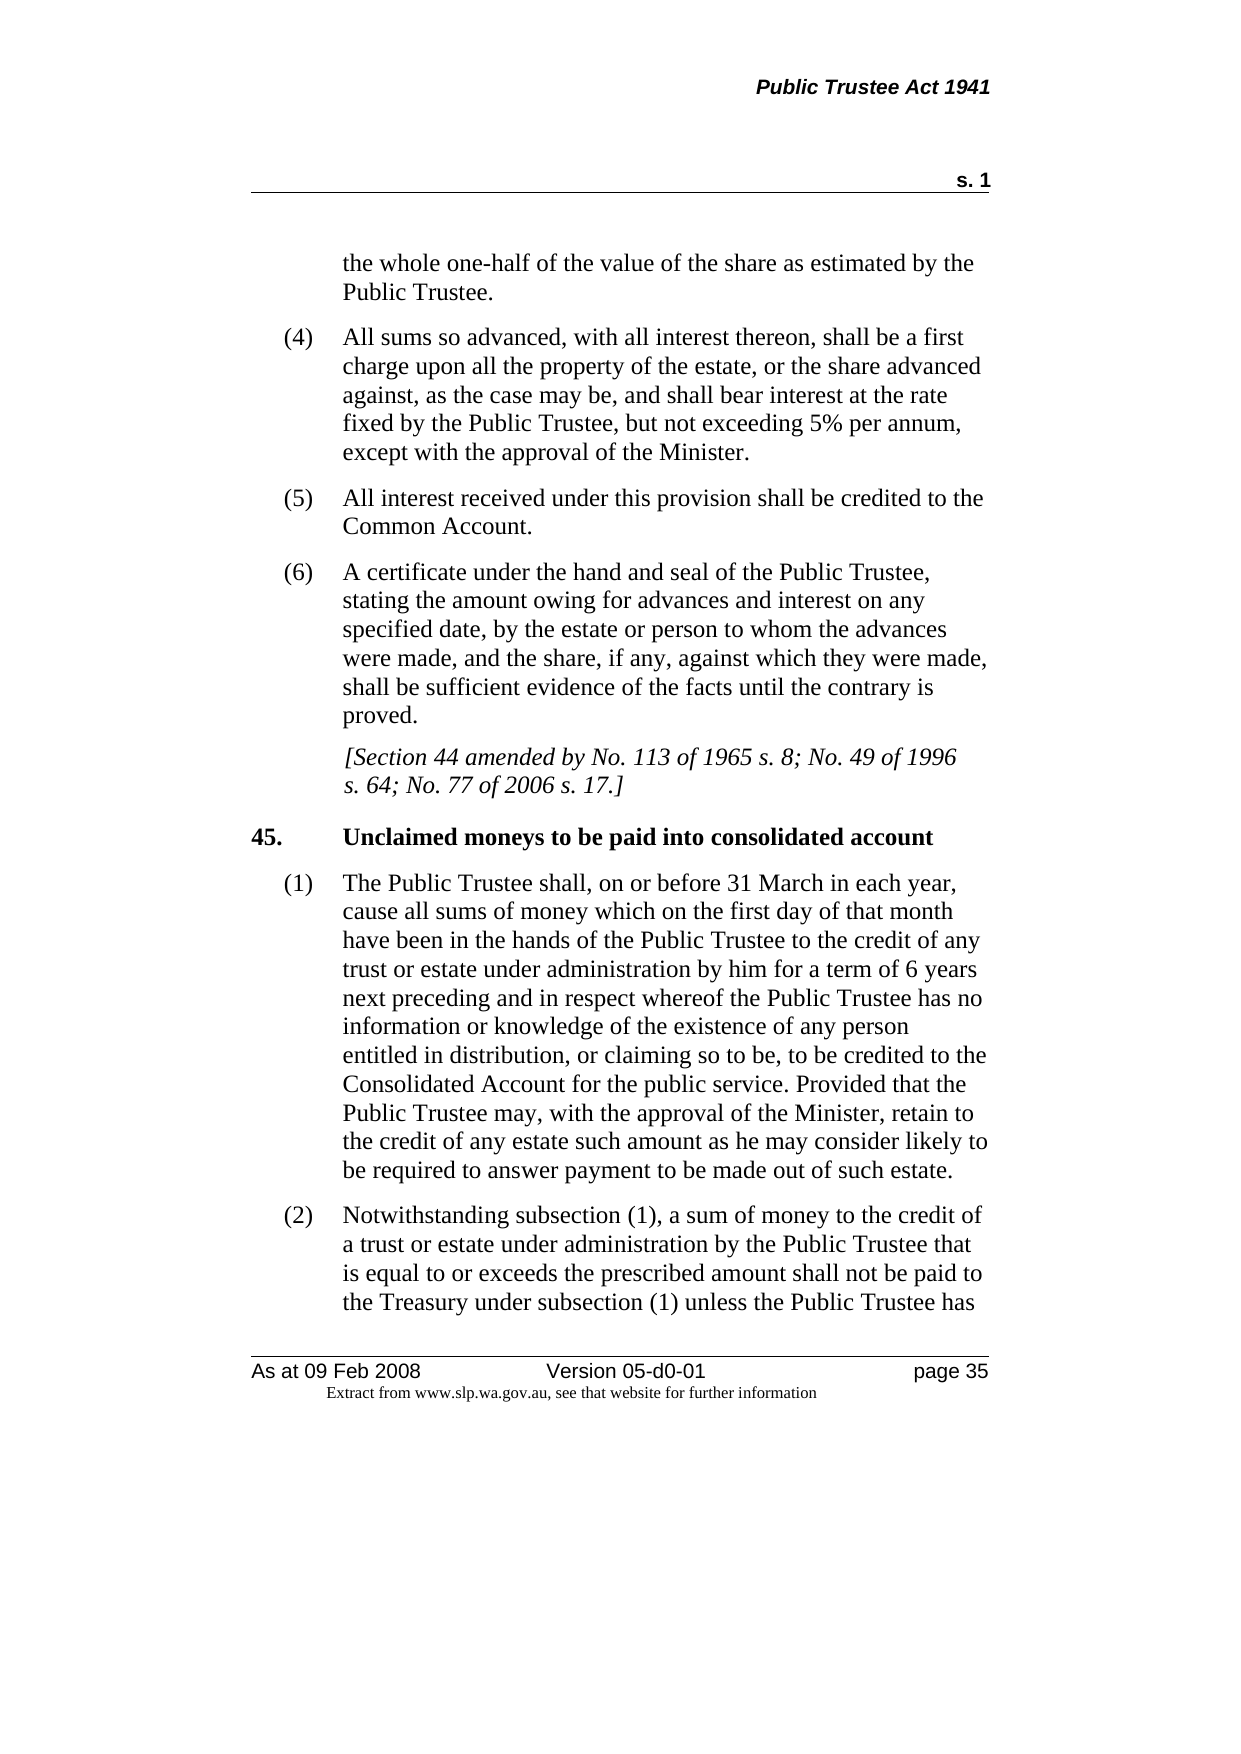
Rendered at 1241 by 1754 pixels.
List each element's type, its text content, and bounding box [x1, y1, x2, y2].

subtitle 45. Unclaimed moneys to be paid into consolidated account [251, 822, 989, 851]
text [251, 248, 989, 306]
text (4) All sums so advanced, with all interest thereon, shall be a first charge upon all the property of the estate, or the share advanced against, as the case may be, and shall bear interest at the rate fixed by the Public Trustee, but not exceeding 5% per annum, except with the approval of the Minister. [251, 322, 989, 466]
text (5) All interest received under this provision shall be credited to the Common Account. [251, 483, 989, 540]
text (6) A certificate under the hand and seal of the Public Trustee, stating the amount owing for advances and interest on any specified date, by the estate or person to whom the advances were made, and the share, if any, against which they were made, shall be sufficient evidence of the facts until the contrary is proved. [251, 557, 989, 729]
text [251, 1201, 989, 1316]
text (1) The Public Trustee shall, on or before 31 March in each year, cause all sums of money which on the first day of that month have been in the hands of the Public Trustee to the credit of any trust or estate under administration by him for a term of 6 years next preceding and in respect whereof the Public Trustee has no information or knowledge of the existence of any person entitled in distribution, or claiming so to be, to be credited to the Consolidated Account for the public service. Provided that the Public Trustee may, with the approval of the Minister, retain to the credit of any estate such amount as he may consider likely to be required to answer payment to be made out of such estate. [251, 868, 989, 1184]
text [Section 44 amended by No. 113 of 1965 s. 8; No. 49 of 1996 s. 64; No. 77 of 2006 s. 17.] [251, 742, 989, 799]
